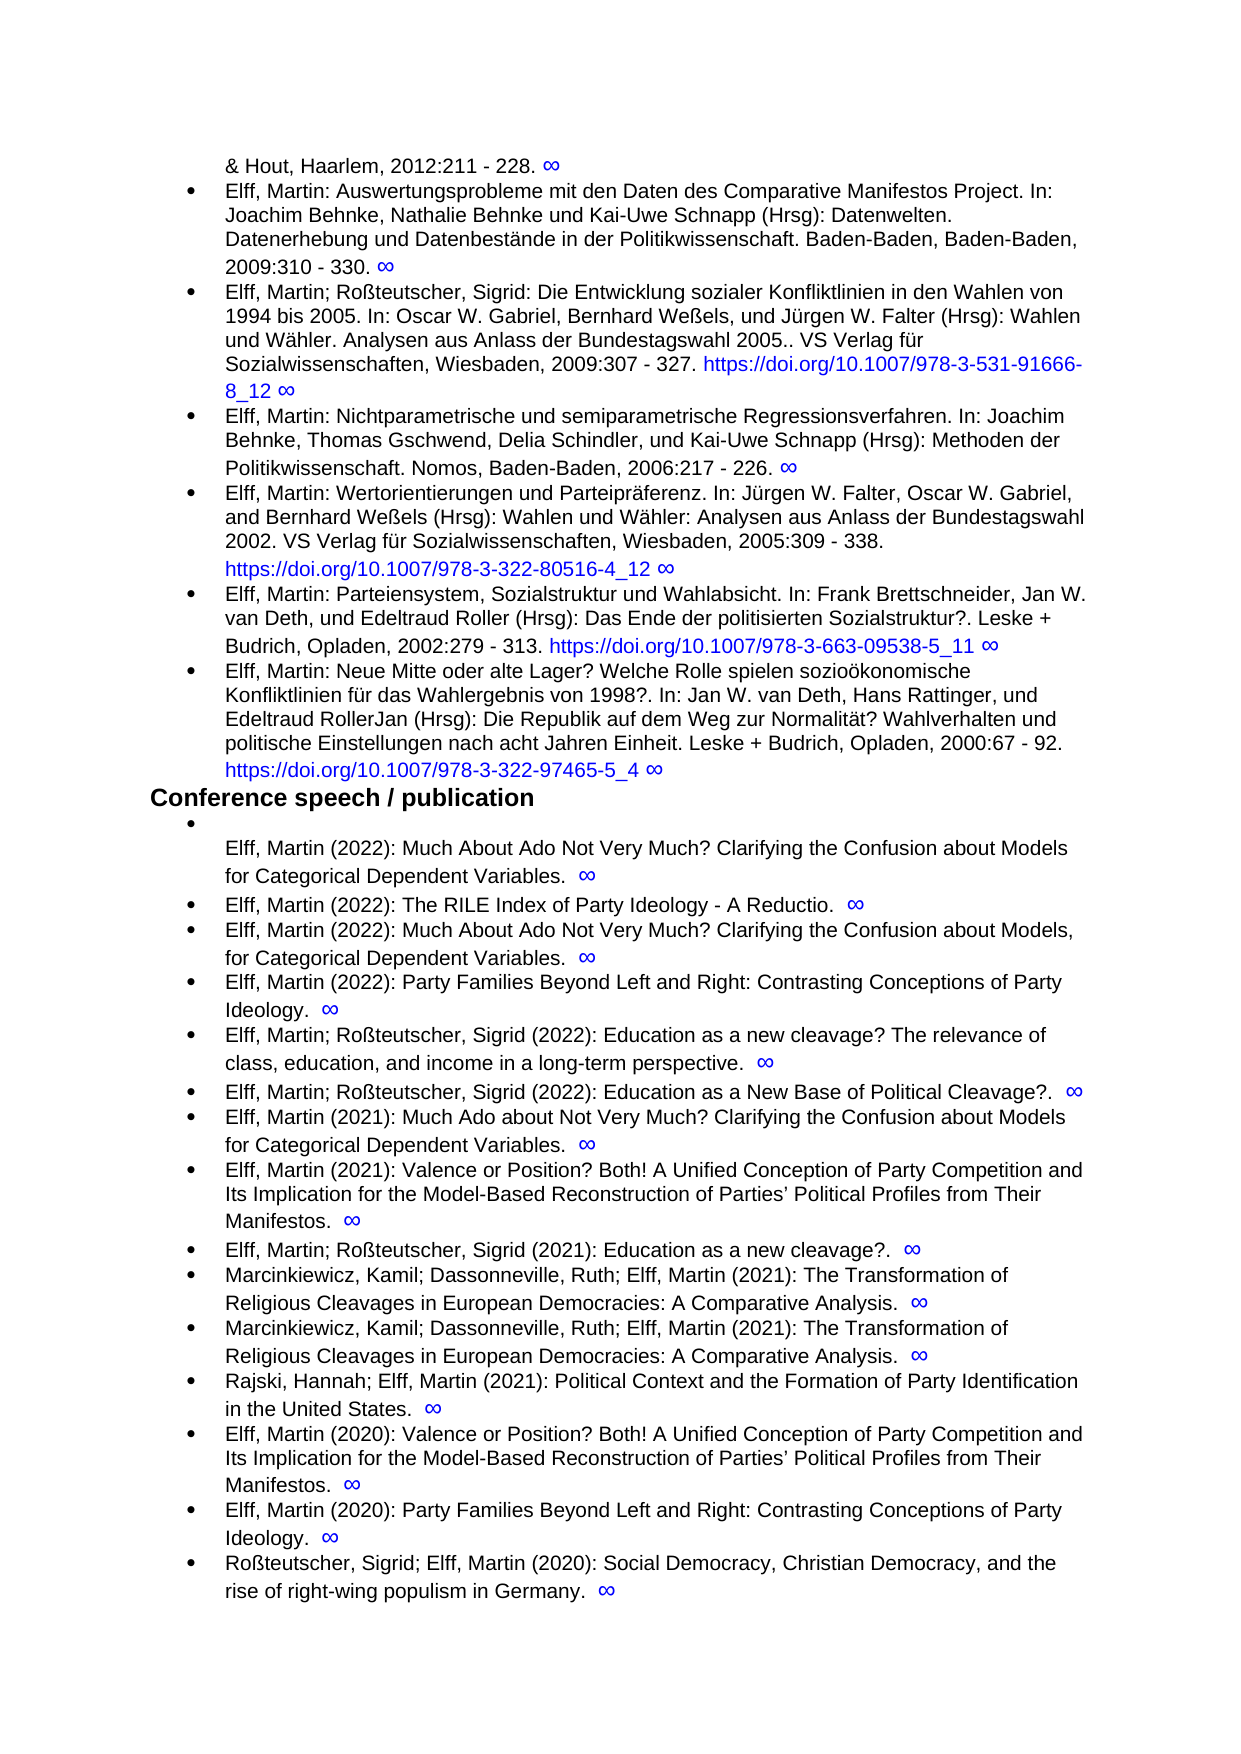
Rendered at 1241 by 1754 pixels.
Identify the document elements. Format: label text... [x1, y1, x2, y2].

list Elff, Martin (2020): Valence or Position? Both! A Unified Conception of Party Competition and Its Implication for the Model-Based Reconstruction of Parties’ Political Profiles from Their Manifestos. ∞ [187, 1421, 1090, 1498]
list Elff, Martin (2022): Much About Ado Not Very Much? Clarifying the Confusion about Models, for Categorical Dependent Variables. ∞ [187, 917, 1090, 970]
list Elff, Martin: Wertorientierungen und Parteipräferenz. In: Jürgen W. Falter, Oscar W. Gabriel, and Bernhard Weßels (Hrsg): Wahlen und Wähler: Analysen aus Anlass der Bundestagswahl 2002. VS Verlag für Sozialwissenschaften, Wiesbaden, 2005:309 - 338. https://doi.org/10.1007/978-3-322-80516-4_12 ∞ [187, 481, 1090, 582]
list Elff, Martin (2022): Party Families Beyond Left and Right: Contrasting Conceptions of Party Ideology. ∞ [187, 970, 1090, 1023]
list Rajski, Hannah; Elff, Martin (2021): Political Context and the Formation of Party Identification in the United States. ∞ [187, 1368, 1090, 1421]
list Elff, Martin; Roßteutscher, Sigrid (2022): Education as a new cleavage? The relevance of class, education, and income in a long-term perspective. ∞ [187, 1023, 1090, 1076]
list Elff, Martin (2022): Much About Ado Not Very Much? Clarifying the Confusion about Models for Categorical Dependent Variables. ∞ [187, 812, 1090, 889]
list Elff, Martin (2022): The RILE Index of Party Ideology - A Reductio. ∞ [187, 889, 1090, 917]
list Elff, Martin: Neue Mitte oder alte Lager? Welche Rolle spielen sozioökonomische Konfliktlinien für das Wahlergebnis von 1998?. In: Jan W. van Deth, Hans Rattinger, und Edeltraud RollerJan (Hrsg): Die Republik auf dem Weg zur Normalität? Wahlverhalten und politische Einstellungen nach acht Jahren Einheit. Leske + Budrich, Opladen, 2000:67 - 92. https://doi.org/10.1007/978-3-322-97465-5_4 ∞ [187, 658, 1090, 783]
list Elff, Martin (2021): Valence or Position? Both! A Unified Conception of Party Competition and Its Implication for the Model-Based Reconstruction of Parties’ Political Profiles from Their Manifestos. ∞ [187, 1157, 1090, 1234]
list Roßteutscher, Sigrid; Elff, Martin (2020): Social Democracy, Christian Democracy, and the rise of right-wing populism in Germany. ∞ [187, 1551, 1090, 1604]
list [187, 150, 1090, 179]
text Conference speech / publication [150, 783, 1090, 812]
list Elff, Martin: Auswertungsprobleme mit den Daten des Comparative Manifestos Project. In: Joachim Behnke, Nathalie Behnke und Kai-Uwe Schnapp (Hrsg): Datenwelten. Datenerhebung und Datenbestände in der Politikwissenschaft. Baden-Baden, Baden-Baden, 2009:310 - 330. ∞ [187, 179, 1090, 279]
list Elff, Martin; Roßteutscher, Sigrid: Die Entwicklung sozialer Konfliktlinien in den Wahlen von 1994 bis 2005. In: Oscar W. Gabriel, Bernhard Weßels, und Jürgen W. Falter (Hrsg): Wahlen und Wähler. Analysen aus Anlass der Bundestagswahl 2005.. VS Verlag für Sozialwissenschaften, Wiesbaden, 2009:307 - 327. https://doi.org/10.1007/978-3-531-91666-8_12 ∞ [187, 279, 1090, 404]
list Elff, Martin (2021): Much Ado about Not Very Much? Clarifying the Confusion about Models for Categorical Dependent Variables. ∞ [187, 1104, 1090, 1157]
list Marcinkiewicz, Kamil; Dassonneville, Ruth; Elff, Martin (2021): The Transformation of Religious Cleavages in European Democracies: A Comparative Analysis. ∞ [187, 1316, 1090, 1368]
list Elff, Martin; Roßteutscher, Sigrid (2021): Education as a new cleavage?. ∞ [187, 1234, 1090, 1263]
list Elff, Martin (2020): Party Families Beyond Left and Right: Contrasting Conceptions of Party Ideology. ∞ [187, 1498, 1090, 1551]
list Marcinkiewicz, Kamil; Dassonneville, Ruth; Elff, Martin (2021): The Transformation of Religious Cleavages in European Democracies: A Comparative Analysis. ∞ [187, 1263, 1090, 1316]
list Elff, Martin: Nichtparametrische und semiparametrische Regressionsverfahren. In: Joachim Behnke, Thomas Gschwend, Delia Schindler, und Kai-Uwe Schnapp (Hrsg): Methoden der Politikwissenschaft. Nomos, Baden-Baden, 2006:217 - 226. ∞ [187, 404, 1090, 481]
list Elff, Martin: Parteiensystem, Sozialstruktur und Wahlabsicht. In: Frank Brettschneider, Jan W. van Deth, und Edeltraud Roller (Hrsg): Das Ende der politisierten Sozialstruktur?. Leske + Budrich, Opladen, 2002:279 - 313. https://doi.org/10.1007/978-3-663-09538-5_11 ∞ [187, 582, 1090, 658]
list Elff, Martin; Roßteutscher, Sigrid (2022): Education as a New Base of Political Cleavage?. ∞ [187, 1076, 1090, 1104]
